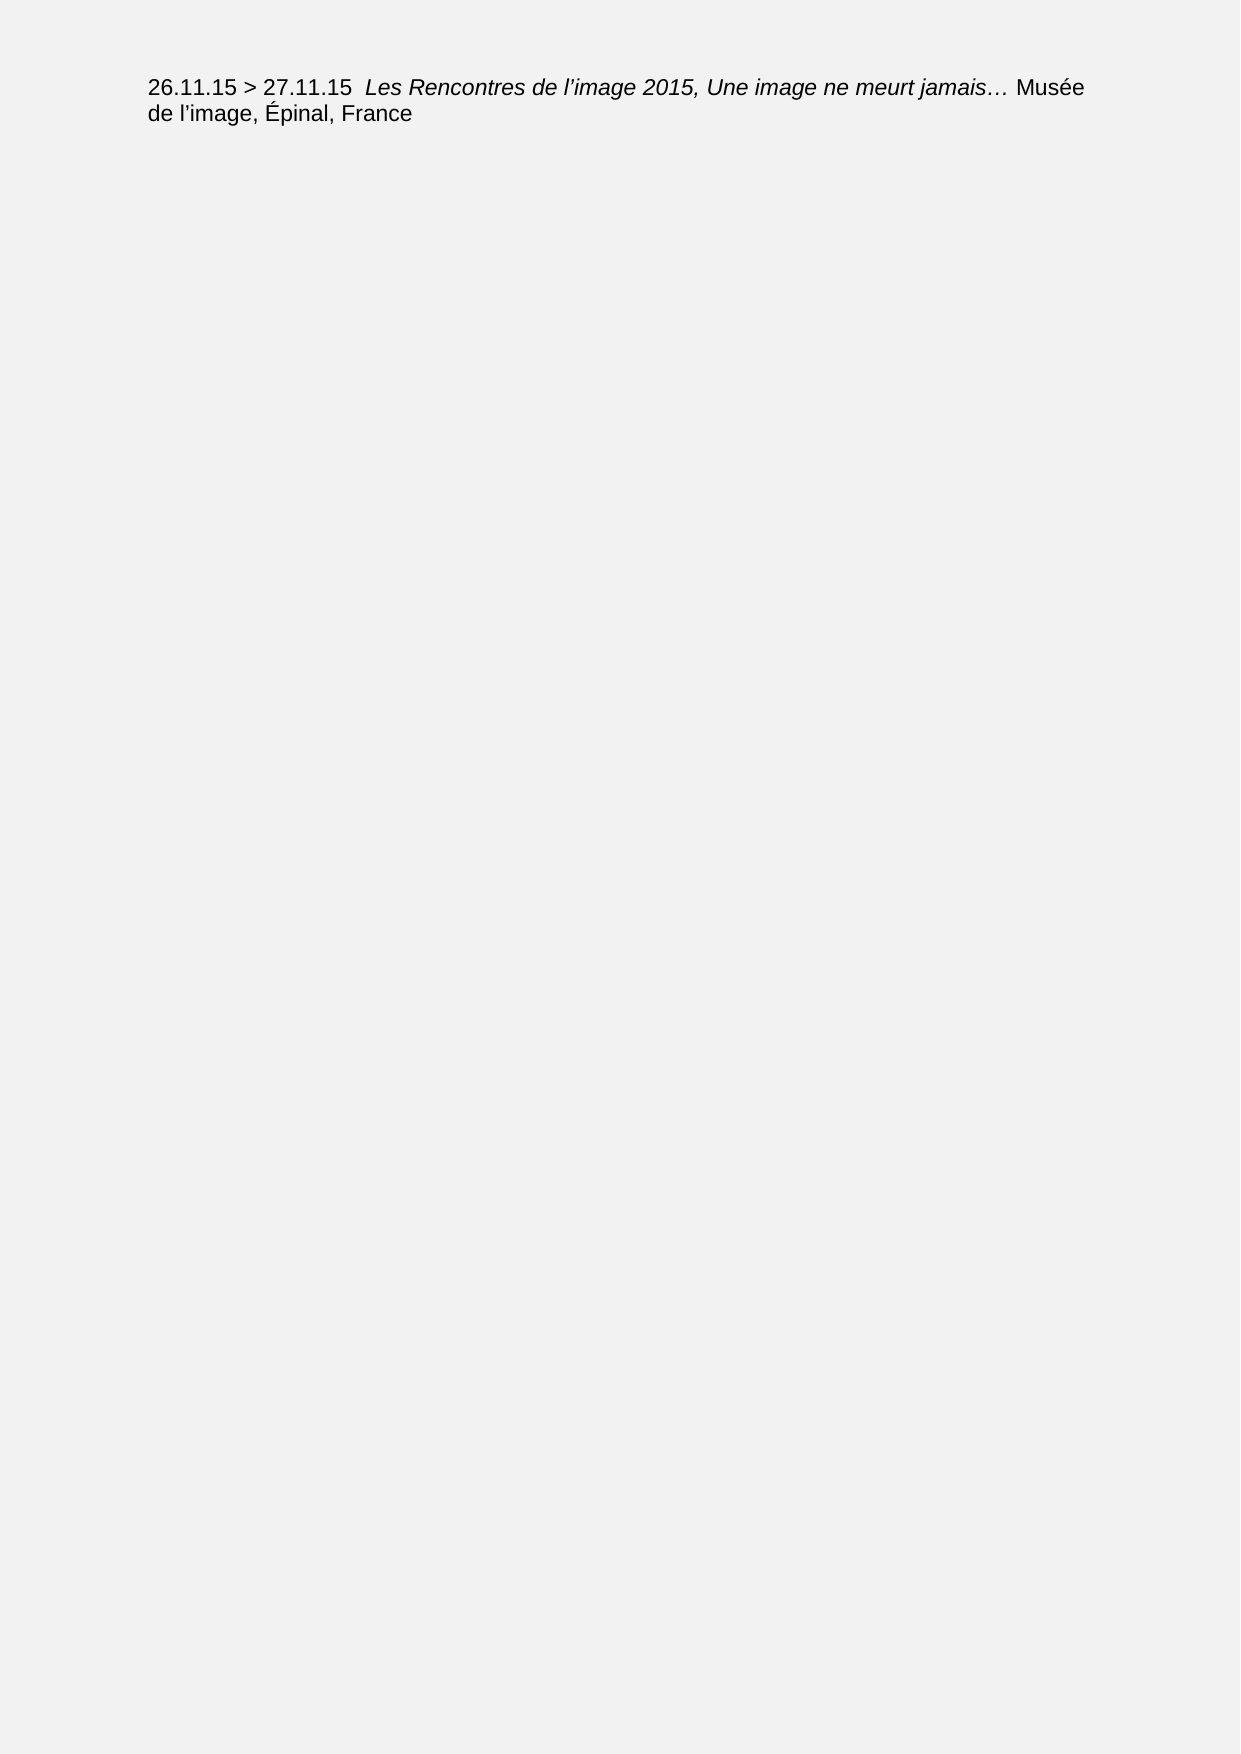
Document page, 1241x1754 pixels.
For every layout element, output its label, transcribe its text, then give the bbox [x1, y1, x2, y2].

text 26.11.15 > 27.11.15 Les Rencontres de l’image 2015, Une image ne meurt jamais… Musée de l’image, Épinal, France [148, 74, 1093, 127]
